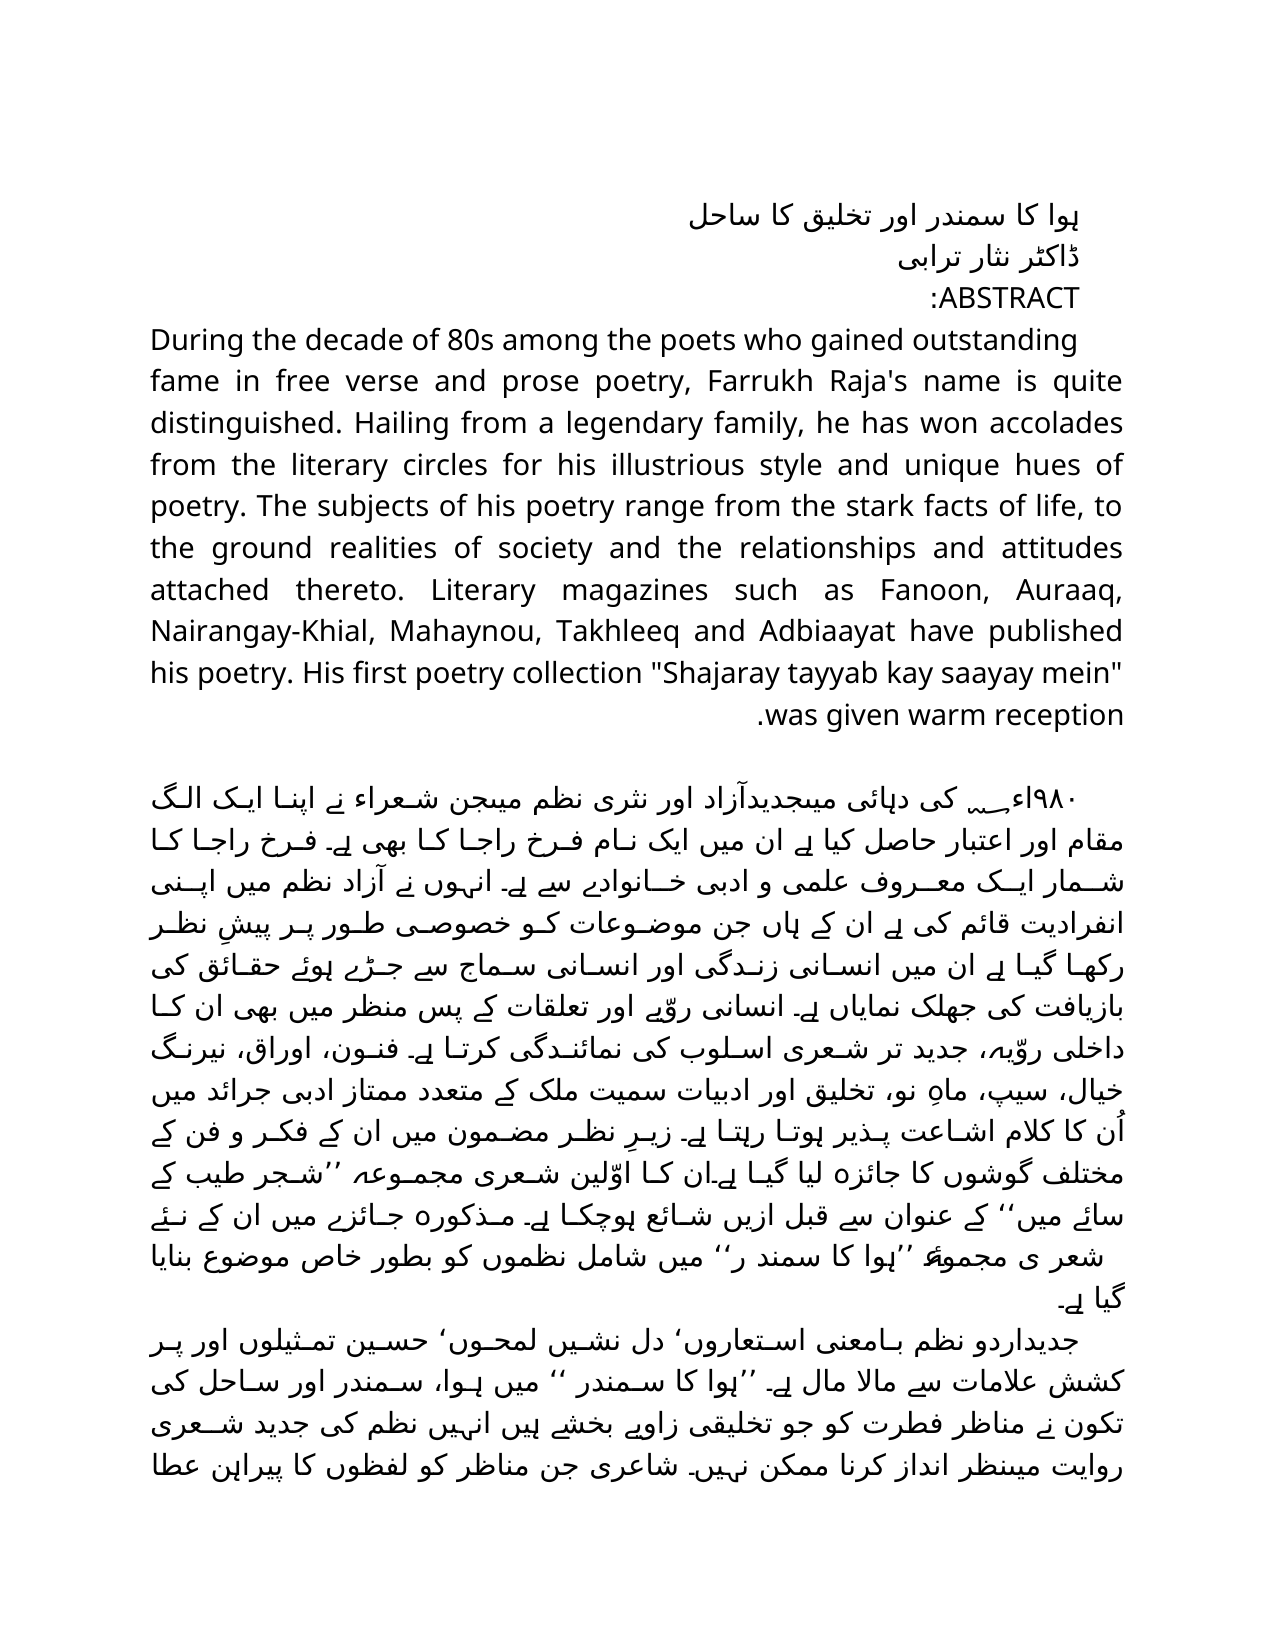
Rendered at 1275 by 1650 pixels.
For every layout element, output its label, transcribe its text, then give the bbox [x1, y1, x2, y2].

text ڈاکٹر نثار ترابی [150, 233, 1125, 275]
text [150, 1317, 1125, 1483]
text ہوا کا سمندر اور تخلیق کا ساحل [150, 192, 1125, 233]
text During the decade of 80s among the poets who gained outstanding fame in free verse and prose poetry, Farrukh Raja's name is quite distinguished. Hailing from a legendary family, he has won accolades from the literary circles for his illustrious style and unique hues of poetry. The subjects of his poetry range from the stark facts of life, to the ground realities of society and the relationships and attitudes attached thereto. Literary magazines such as Fanoon, Auraaq, Nairangay-Khial, Mahaynou, Takhleeq and Adbiaayat have published his poetry. His first poetry collection "Shajaray tayyab kay saayay mein" was given warm reception. [150, 317, 1125, 733]
text ABSTRACT: [150, 275, 1125, 317]
text ۹۸۰اء؁ کی دہائی میںجدیدآزاد اور نثری نظم میںجن شعراء نے اپنا ایک الگ مقام اور اعتبار حاصل کیا ہے ان میں ایک نام فرخ راجا کا بھی ہے۔ فرخ راجا کا شمار ایک معروف علمی و ادبی خانوادے سے ہے۔ انہوں نے آزاد نظم میں اپنی انفرادیت قائم کی ہے ان کے ہاں جن موضوعات کو خصوصی طور پر پیشِ نظر رکھا گیا ہے ان میں انسانی زندگی اور انسانی سماج سے جڑے ہوئے حقائق کی بازیافت کی جھلک نمایاں ہے۔ انسانی روّیے اور تعلقات کے پس منظر میں بھی ان کا داخلی روّیہ، جدید تر شعری اسلوب کی نمائندگی کرتا ہے۔ فنون، اوراق، نیرنگ خیال، سیپ، ماہِ نو، تخلیق اور ادبیات سمیت ملک کے متعدد ممتاز ادبی جرائد میں اُن کا کلام اشاعت پذیر ہوتا رہتا ہے۔ زیرِ نظر مضمون میں ان کے فکر و فن کے مختلف گوشوں کا جائزہ لیا گیا ہے۔ان کا اوّلین شعری مجموعہ ’’شجر طیب کے سائے میں‘‘ کے عنوان سے قبل ازیں شائع ہوچکا ہے۔ مذکورہ جائزے میں ان کے نئے شعر ی مجموعۂ ’’ہوا کا سمند ر‘‘ میں شامل نظموں کو بطور خاص موضوع بنایا گیا ہے۔ [150, 775, 1125, 1317]
